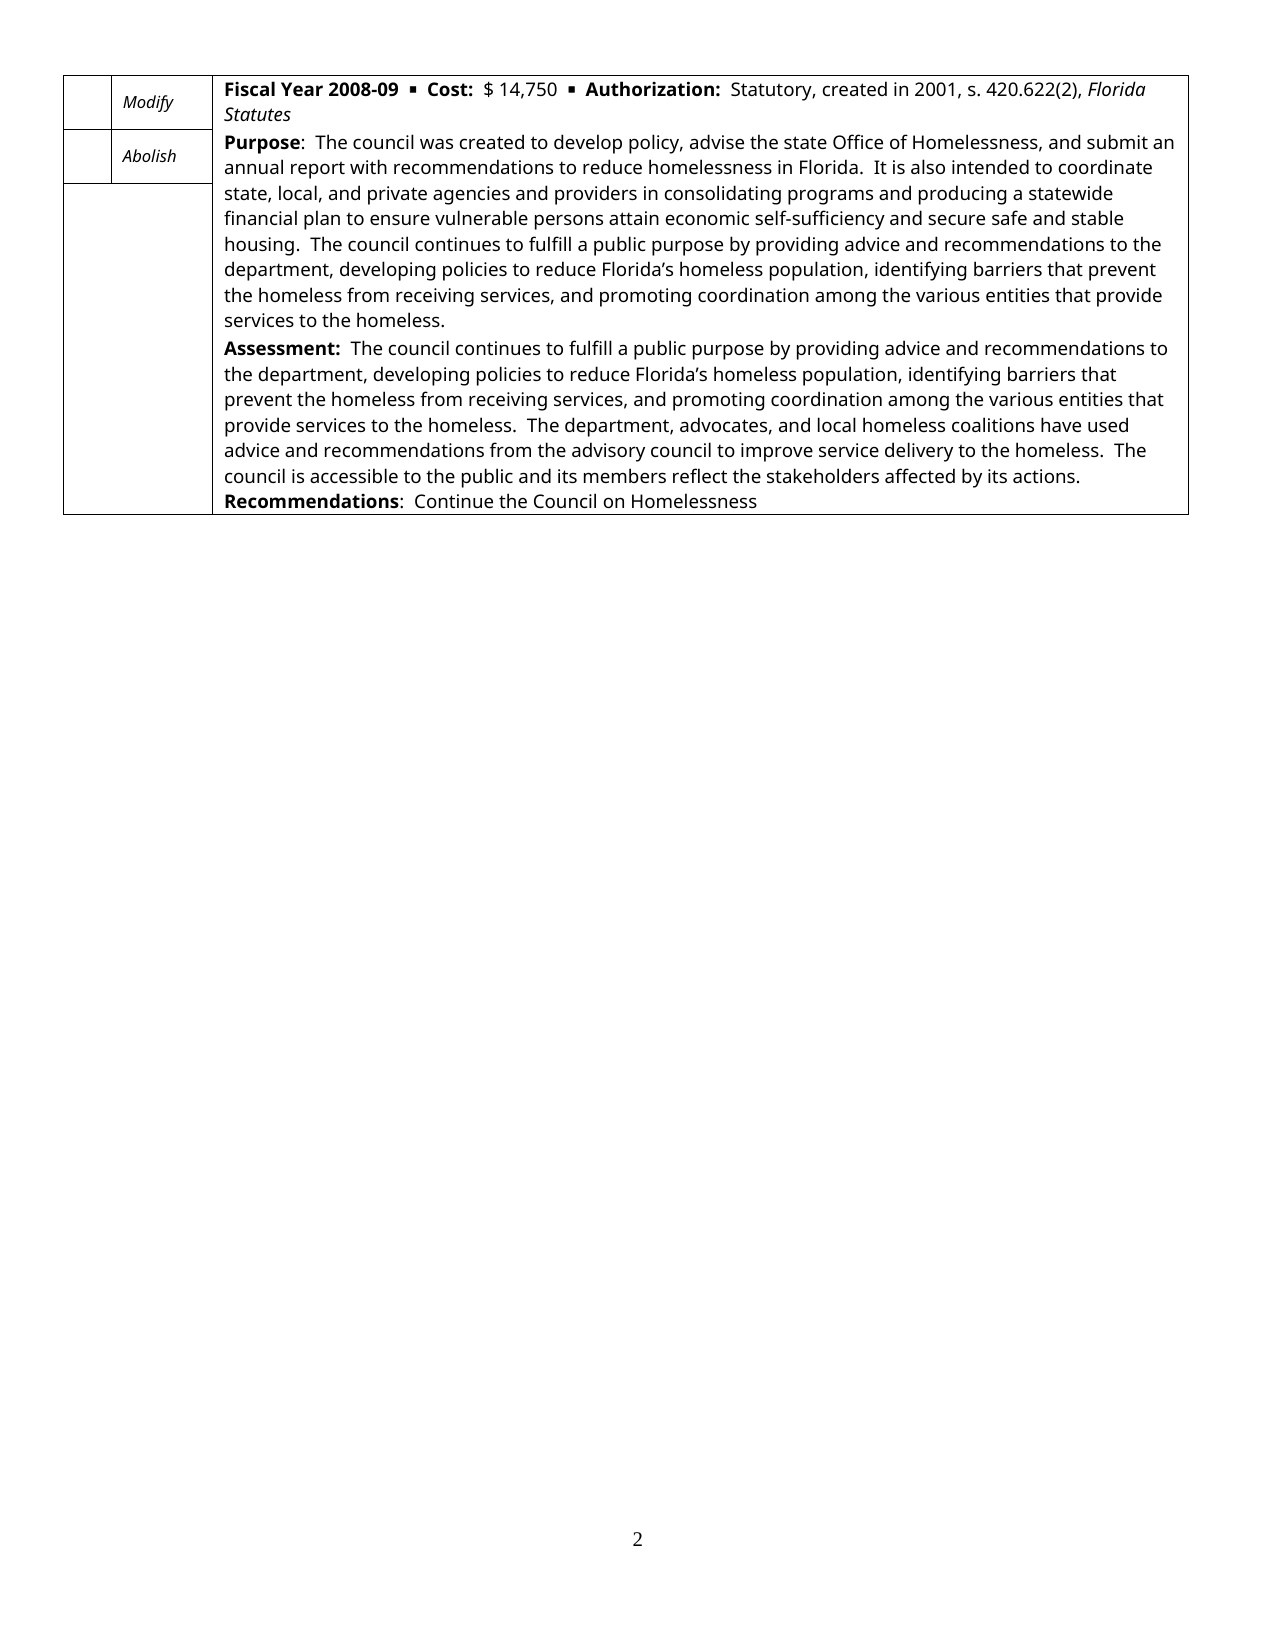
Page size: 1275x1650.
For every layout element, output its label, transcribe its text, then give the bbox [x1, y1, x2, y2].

table_cell [64, 130, 111, 182]
table_cell [64, 76, 111, 129]
table_cell [111, 184, 212, 514]
table_cell Abolish [112, 130, 212, 182]
table_cell Modify [112, 76, 212, 129]
table_cell [64, 184, 111, 514]
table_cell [213, 76, 1188, 514]
